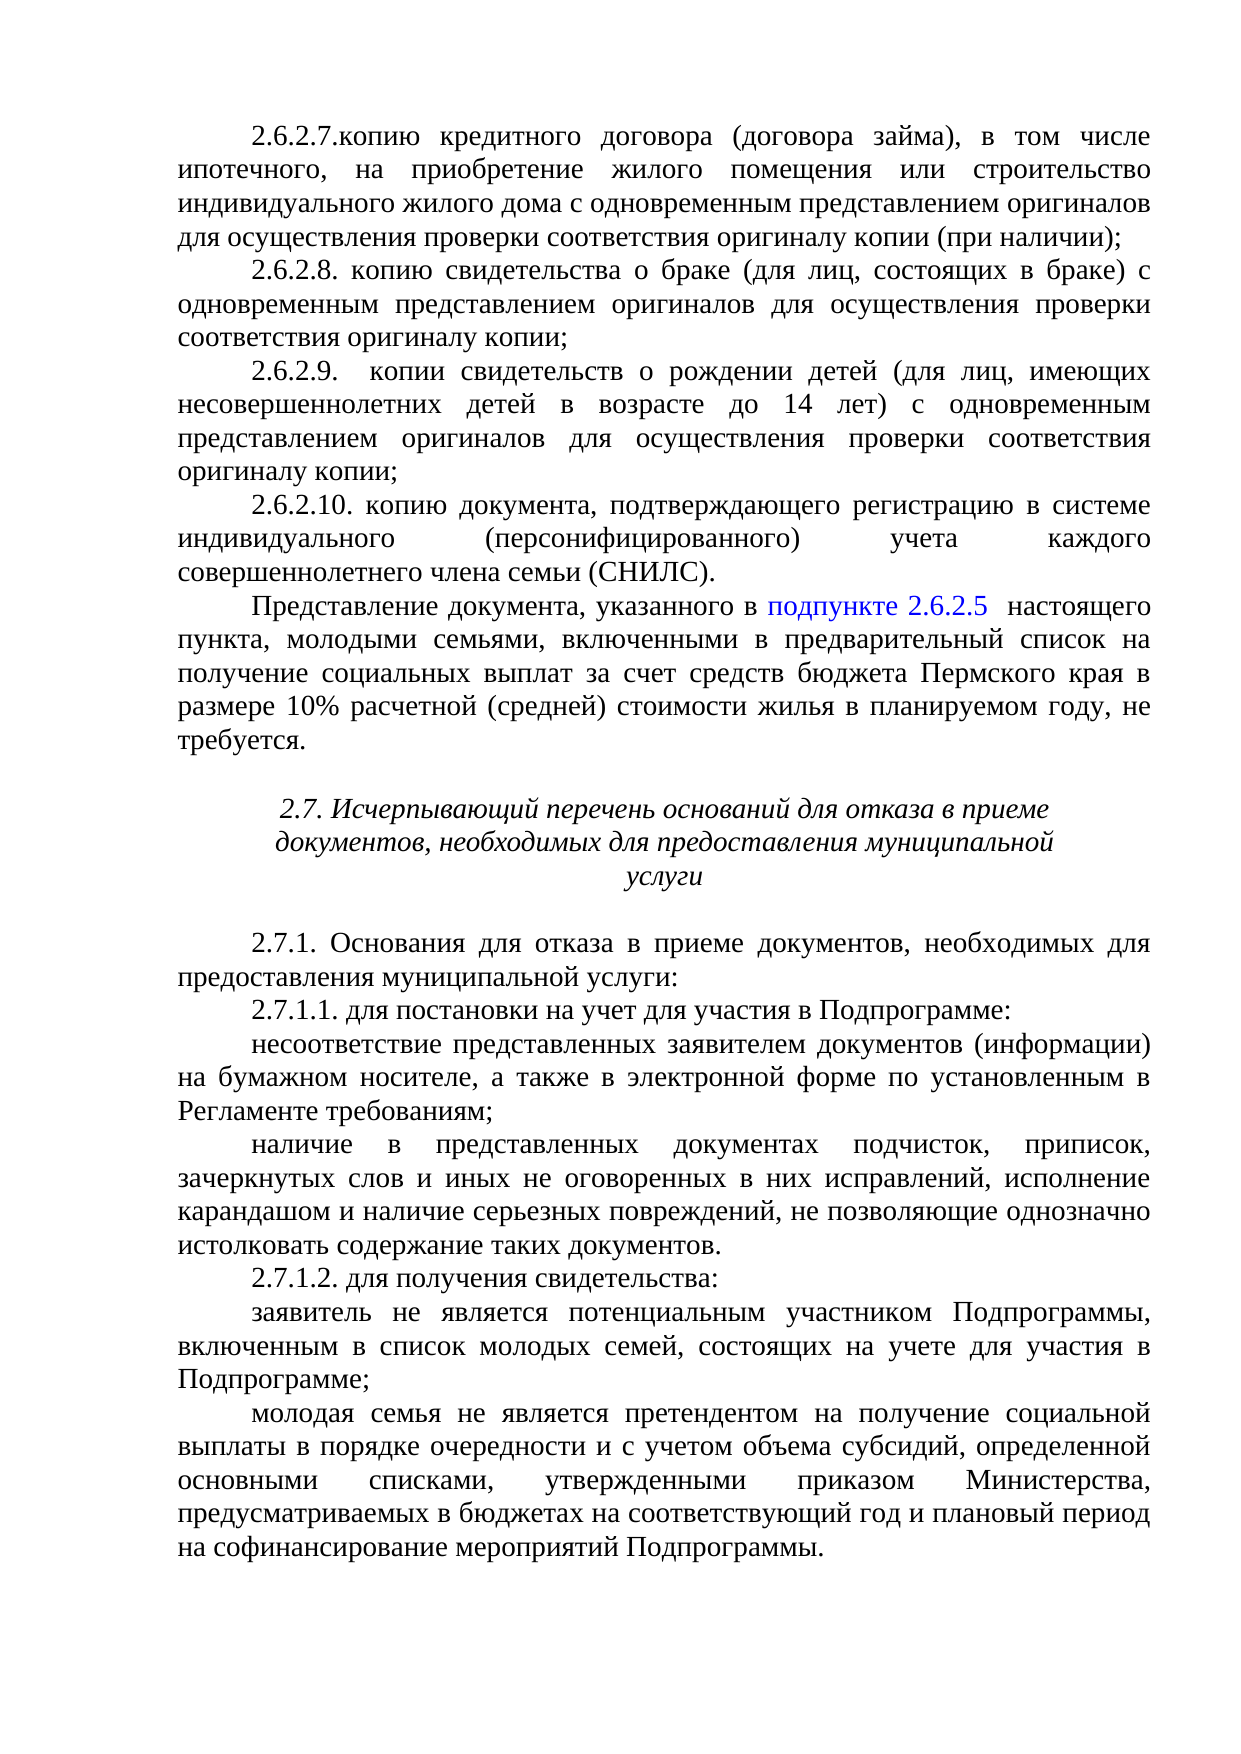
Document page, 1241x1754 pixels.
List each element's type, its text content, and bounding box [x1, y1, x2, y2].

text заявитель не является потенциальным участником Подпрограммы, включенным в список молодых семей, состоящих на учете для участия в Подпрограмме; [177, 1294, 1152, 1395]
text 2.7.1.1. для постановки на учет для участия в Подпрограмме: [177, 992, 1152, 1026]
text 2.7.1.2. для получения свидетельства: [177, 1261, 1152, 1294]
text 2.6.2.7.копию кредитного договора (договора займа), в том числе ипотечного, на приобретение жилого помещения или строительство индивидуального жилого дома с одновременным представлением оригиналов для осуществления проверки соответствия оригиналу копии (при наличии); [177, 118, 1152, 252]
text несоответствие представленных заявителем документов (информации) на бумажном носителе, а также в электронной форме по установленным в Регламенте требованиям; [177, 1026, 1152, 1126]
text 2.7. Исчерпывающий перечень оснований для отказа в приеме документов, необходимых для предоставления муниципальной услуги [266, 791, 1063, 892]
text 2.6.2.10. копию документа, подтверждающего регистрацию в системе индивидуального (персонифицированного) учета каждого совершеннолетнего члена семьи (СНИЛС). [177, 487, 1152, 588]
text молодая семья не является претендентом на получение социальной выплаты в порядке очередности и с учетом объема субсидий, определенной основными списками, утвержденными приказом Министерства, предусматриваемых в бюджетах на соответствующий год и плановый период на софинансирование мероприятий Подпрограммы. [177, 1395, 1152, 1562]
text Представление документа, указанного в подпункте 2.6.2.5 настоящего пункта, молодыми семьями, включенными в предварительный список на получение социальных выплат за счет средств бюджета Пермского края в размере 10% расчетной (средней) стоимости жилья в планируемом году, не требуется. [177, 588, 1152, 755]
text наличие в представленных документах подчисток, приписок, зачеркнутых слов и иных не оговоренных в них исправлений, исполнение карандашом и наличие серьезных повреждений, не позволяющие однозначно истолковать содержание таких документов. [177, 1126, 1152, 1261]
text 2.6.2.9. копии свидетельств о рождении детей (для лиц, имеющих несовершеннолетних детей в возрасте до 14 лет) с одновременным представлением оригиналов для осуществления проверки соответствия оригиналу копии; [177, 353, 1152, 487]
text 2.6.2.8. копию свидетельства о браке (для лиц, состоящих в браке) с одновременным представлением оригиналов для осуществления проверки соответствия оригиналу копии; [177, 252, 1152, 353]
text 2.7.1. Основания для отказа в приеме документов, необходимых для предоставления муниципальной услуги: [177, 925, 1152, 992]
